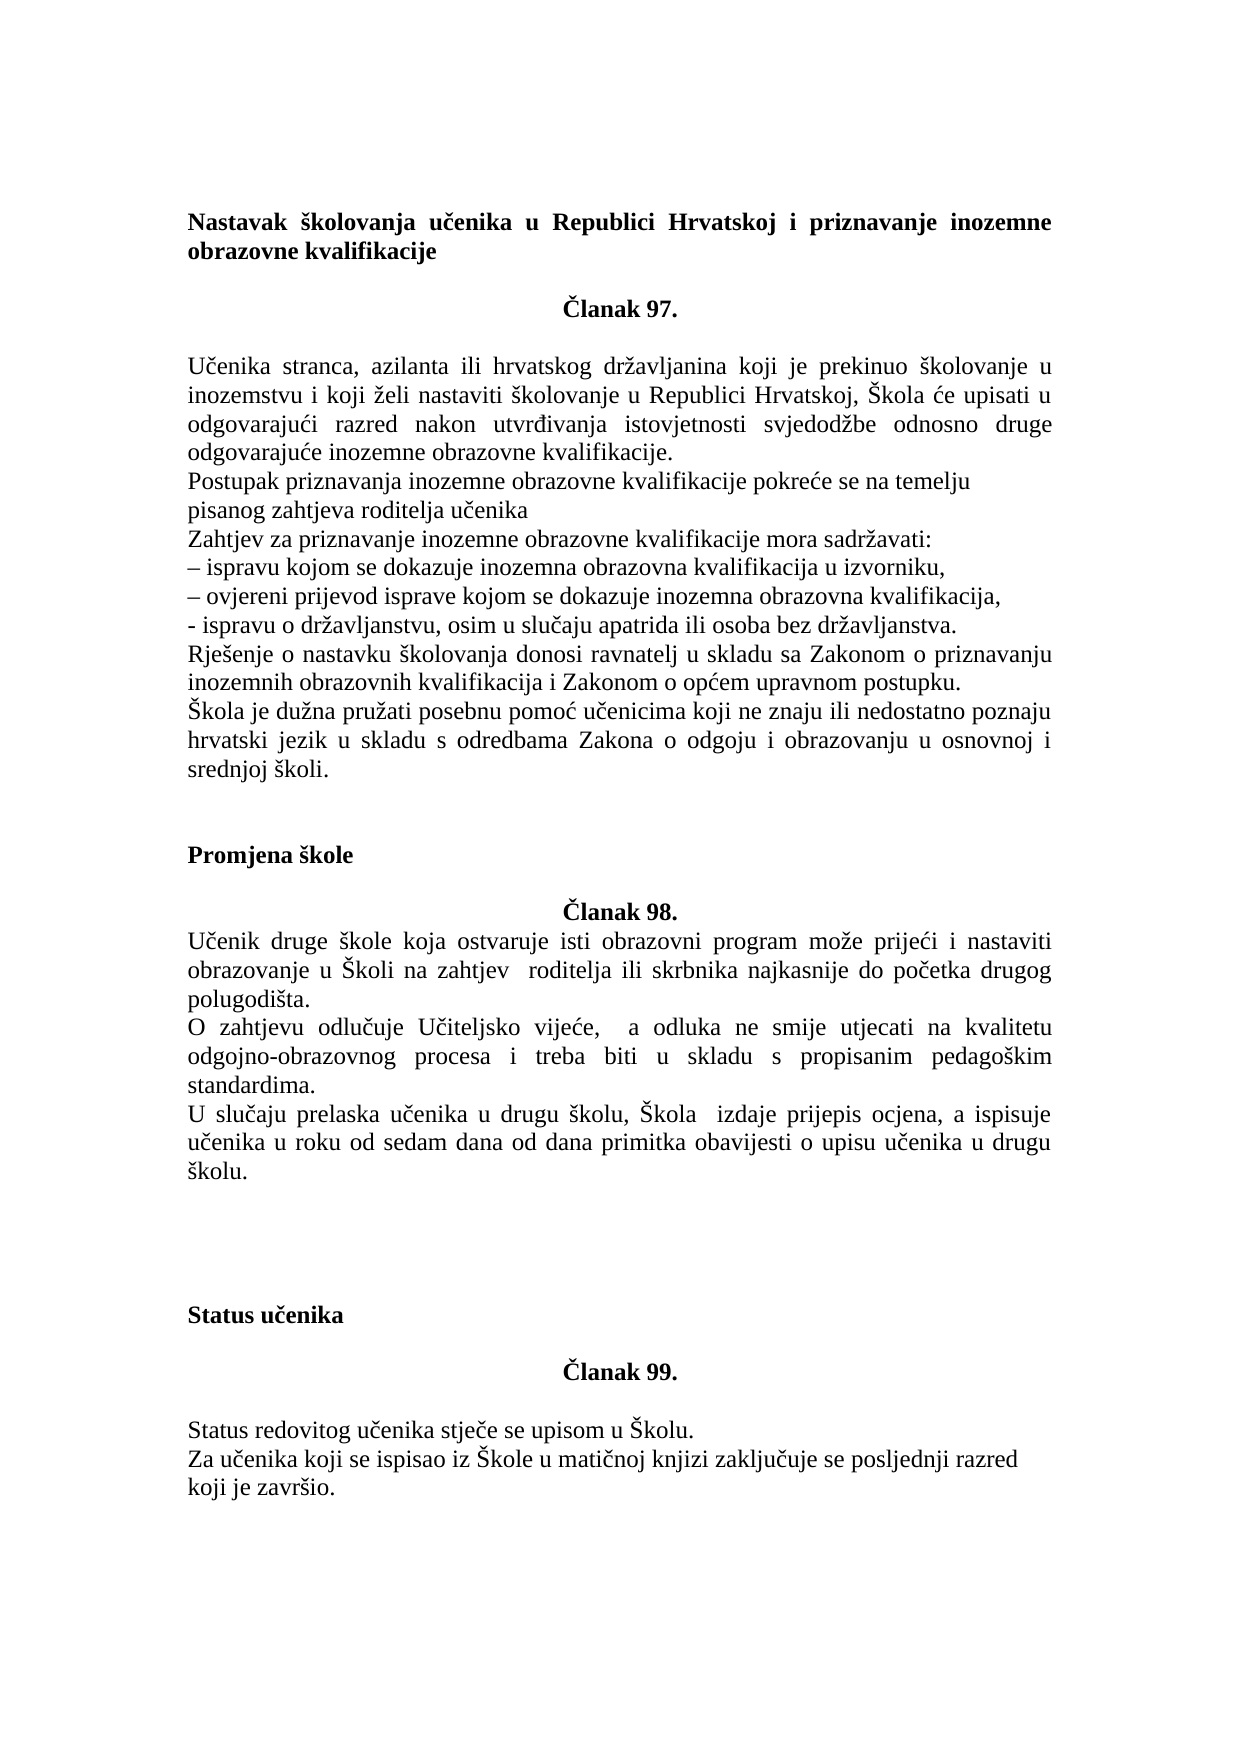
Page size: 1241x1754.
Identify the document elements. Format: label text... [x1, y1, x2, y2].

text Škola je dužna pružati posebnu pomoć učenicima koji ne znaju ili nedostatno poznaju hrvatski jezik u skladu s odredbama Zakona o odgoju i obrazovanju u osnovnoj i srednjoj školi. [187, 696, 1053, 782]
text Nastavak školovanja učenika u Republici Hrvatskoj i priznavanje inozemne obrazovne kvalifikacije [187, 207, 1053, 265]
text Za učenika koji se ispisao iz Škole u matičnoj knjizi zaključuje se posljednji razred koji je završio. [187, 1444, 1053, 1501]
text - ispravu o državljanstvu, osim u slučaju apatrida ili osoba bez državljanstva. [187, 610, 1053, 639]
text Status redovitog učenika stječe se upisom u Školu. [187, 1415, 1053, 1444]
text Promjena škole [187, 840, 1053, 869]
text Postupak priznavanja inozemne obrazovne kvalifikacije pokreće se na temelju pisanog zahtjeva roditelja učenika [187, 466, 1053, 524]
text O zahtjevu odlučuje Učiteljsko vijeće, a odluka ne smije utjecati na kvalitetu odgojno-obrazovnog procesa i treba biti u skladu s propisanim pedagoškim standardima. [187, 1012, 1053, 1099]
text Članak 97. [187, 294, 1053, 322]
text Zahtjev za priznavanje inozemne obrazovne kvalifikacije mora sadržavati: – ispravu kojom se dokazuje inozemna obrazovna kvalifikacija u izvorniku, – ovjereni prijevod isprave kojom se dokazuje inozemna obrazovna kvalifikacija, [187, 524, 1053, 610]
text Učenika stranca, azilanta ili hrvatskog državljanina koji je prekinuo školovanje u inozemstvu i koji želi nastaviti školovanje u Republici Hrvatskoj, Škola će upisati u odgovarajući razred nakon utvrđivanja istovjetnosti svjedodžbe odnosno druge odgovarajuće inozemne obrazovne kvalifikacije. [187, 351, 1053, 466]
text U slučaju prelaska učenika u drugu školu, Škola izdaje prijepis ocjena, a ispisuje učenika u roku od sedam dana od dana primitka obavijesti o upisu učenika u drugu školu. [187, 1099, 1053, 1185]
text Učenik druge škole koja ostvaruje isti obrazovni program može prijeći i nastaviti obrazovanje u Školi na zahtjev roditelja ili skrbnika najkasnije do početka drugog polugodišta. [187, 926, 1053, 1012]
text Rješenje o nastavku školovanja donosi ravnatelj u skladu sa Zakonom o priznavanju inozemnih obrazovnih kvalifikacija i Zakonom o općem upravnom postupku. [187, 639, 1053, 696]
text Članak 99. [187, 1357, 1053, 1386]
text Članak 98. [187, 897, 1053, 926]
text Status učenika [187, 1300, 1053, 1329]
